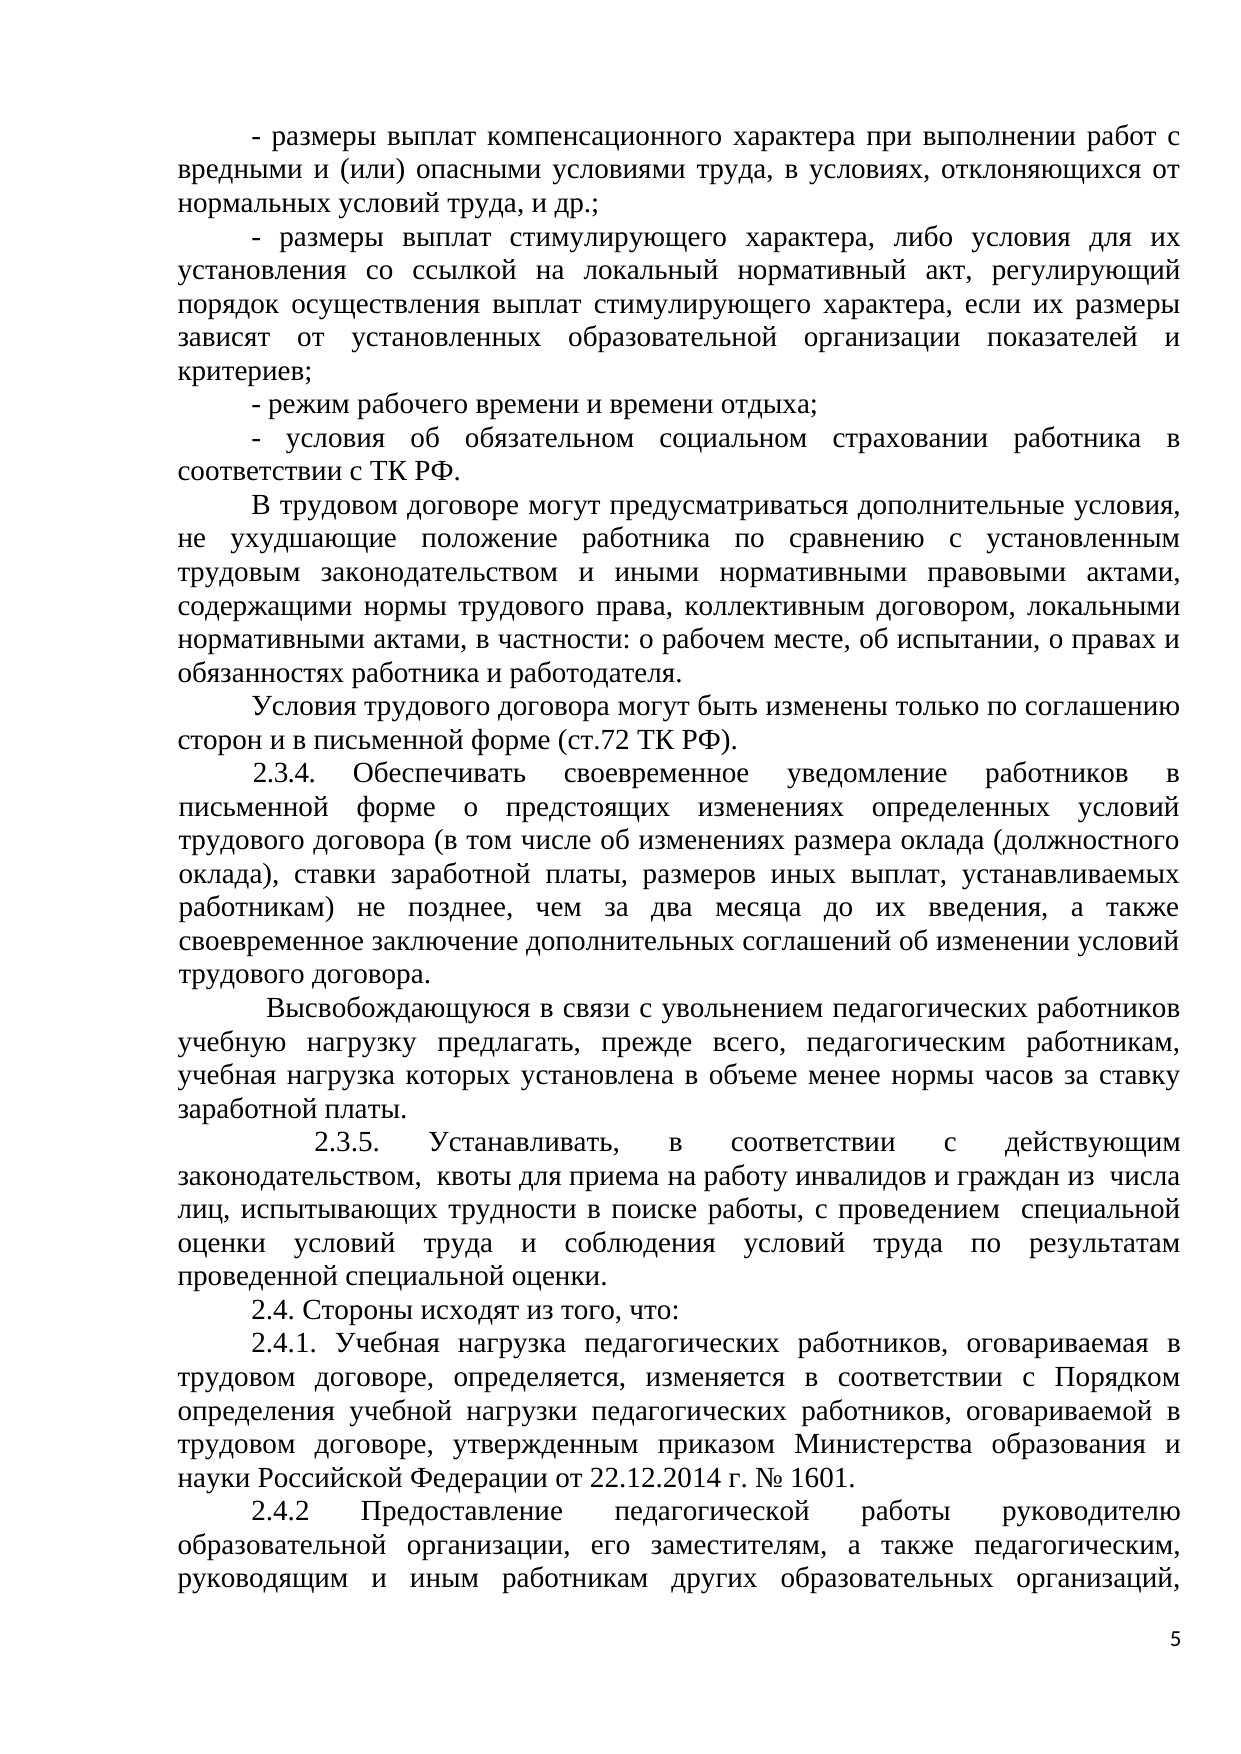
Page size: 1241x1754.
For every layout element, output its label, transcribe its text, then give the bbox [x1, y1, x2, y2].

text В трудовом договоре могут предусматриваться дополнительные условия, не ухудшающие положение работника по сравнению с установленным трудовым законодательством и иными нормативными правовыми актами, содержащими нормы трудового права, коллективным договором, локальными нормативными актами, в частности: о рабочем месте, об испытании, о правах и обязанностях работника и работодателя. [177, 487, 1181, 688]
text 2.3.4. Обеспечивать своевременное уведомление работников в письменной форме о предстоящих изменениях определенных условий трудового договора (в том числе об изменениях размера оклада (должностного оклада), ставки заработной платы, размеров иных выплат, устанавливаемых работникам) не позднее, чем за два месяца до их введения, а также своевременное заключение дополнительных соглашений об изменении условий трудового договора. [178, 755, 1180, 990]
text - размеры выплат стимулирующего характера, либо условия для их установления со ссылкой на локальный нормативный акт, регулирующий порядок осуществления выплат стимулирующего характера, если их размеры зависят от установленных образовательной организации показателей и критериев; [177, 219, 1181, 386]
text Высвобождающуюся в связи с увольнением педагогических работников учебную нагрузку предлагать, прежде всего, педагогическим работникам, учебная нагрузка которых установлена в объеме менее нормы часов за ставку заработной платы. [177, 990, 1181, 1124]
text 2.4. Стороны исходят из того, что: [177, 1292, 1180, 1326]
text 2.4.1. Учебная нагрузка педагогических работников, оговариваемая в трудовом договоре, определяется, изменяется в соответствии с Порядком определения учебной нагрузки педагогических работников, оговариваемой в трудовом договоре, утвержденным приказом Министерства образования и науки Российской Федерации от 22.12.2014 г. № 1601. [177, 1326, 1181, 1493]
text - режим рабочего времени и времени отдыха; [177, 386, 1181, 420]
text Условия трудового договора могут быть изменены только по соглашению сторон и в письменной форме (ст.72 ТК РФ). [177, 688, 1181, 755]
text - условия об обязательном социальном страховании работника в соответствии с ТК РФ. [177, 420, 1181, 487]
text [177, 1493, 1181, 1594]
text - размеры выплат компенсационного характера при выполнении работ с вредными и (или) опасными условиями труда, в условиях, отклоняющихся от нормальных условий труда, и др.; [177, 118, 1181, 219]
text 2.3.5. Устанавливать, в соответствии с действующим законодательством, квоты для приема на работу инвалидов и граждан из числа лиц, испытывающих трудности в поиске работы, с проведением специальной оценки условий труда и соблюдения условий труда по результатам проведенной специальной оценки. [177, 1124, 1181, 1292]
